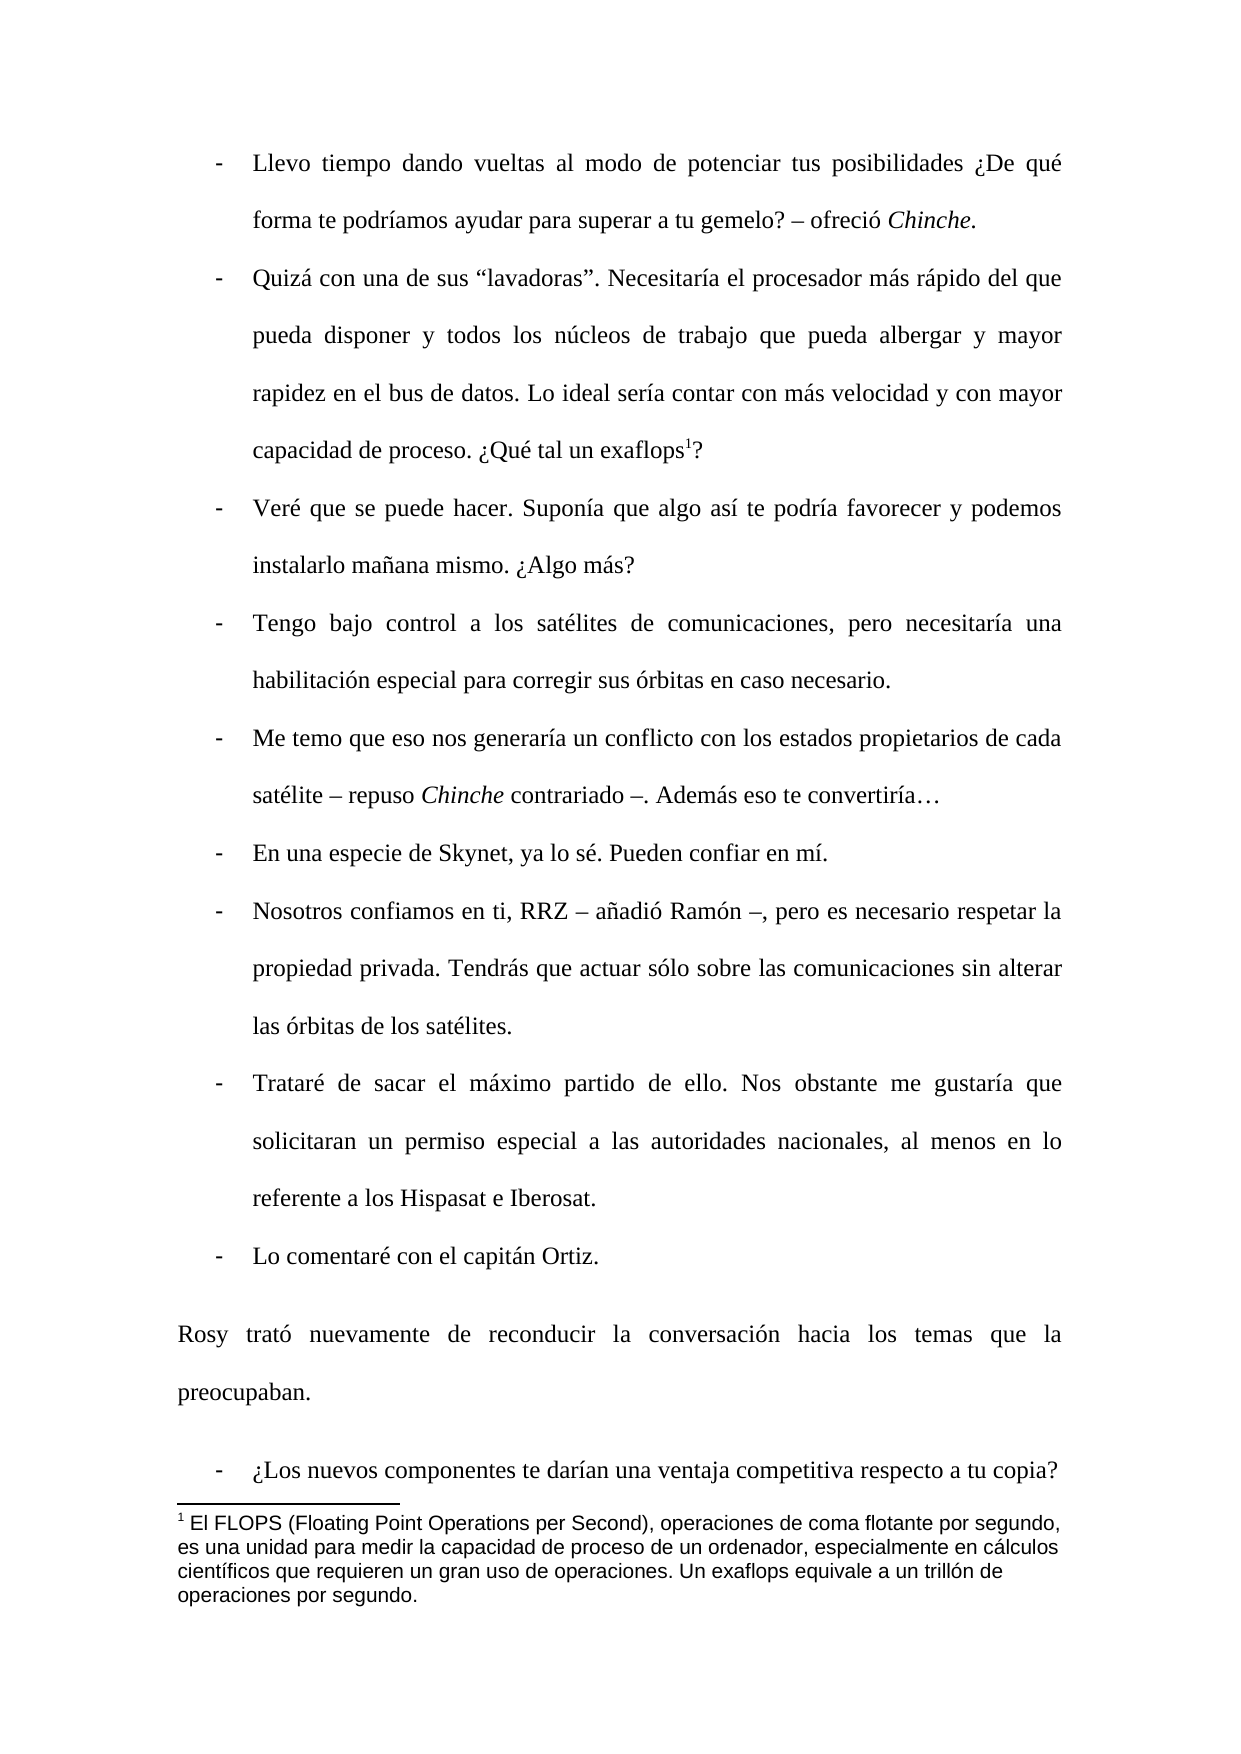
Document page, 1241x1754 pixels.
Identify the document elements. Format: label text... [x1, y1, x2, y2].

list Lo comentaré con el capitán Ortiz. [215, 1241, 1063, 1270]
list Veré que se puede hacer. Suponía que algo así te podría favorecer y podemos instalarlo mañana mismo. ¿Algo más? [215, 493, 1063, 579]
list Llevo tiempo dando vueltas al modo de potenciar tus posibilidades ¿De qué forma te podríamos ayudar para superar a tu gemelo? – ofreció Chinche. [215, 148, 1063, 234]
text Rosy trató nuevamente de reconducir la conversación hacia los temas que la preocupaban. [177, 1319, 1063, 1406]
list Me temo que eso nos generaría un conflicto con los estados propietarios de cada satélite – repuso Chinche contrariado –. Además eso te convertiría… [215, 723, 1063, 809]
list ¿Los nuevos componentes te darían una ventaja competitiva respecto a tu copia? [215, 1455, 1063, 1484]
list Quizá con una de sus “lavadoras”. Necesitaría el procesador más rápido del que pueda disponer y todos los núcleos de trabajo que pueda albergar y mayor rapidez en el bus de datos. Lo ideal sería contar con más velocidad y con mayor capacidad de proceso. ¿Qué tal un exaflops? [215, 263, 1063, 464]
list Trataré de sacar el máximo partido de ello. Nos obstante me gustaría que solicitaran un permiso especial a las autoridades nacionales, al menos en lo referente a los Hispasat e Iberosat. [215, 1068, 1063, 1212]
list Nosotros confiamos en ti, RRZ – añadió Ramón –, pero es necesario respetar la propiedad privada. Tendrás que actuar sólo sobre las comunicaciones sin alterar las órbitas de los satélites. [215, 896, 1063, 1040]
list Tengo bajo control a los satélites de comunicaciones, pero necesitaría una habilitación especial para corregir sus órbitas en caso necesario. [215, 608, 1063, 694]
list En una especie de Skynet, ya lo sé. Pueden confiar en mí. [215, 838, 1063, 867]
